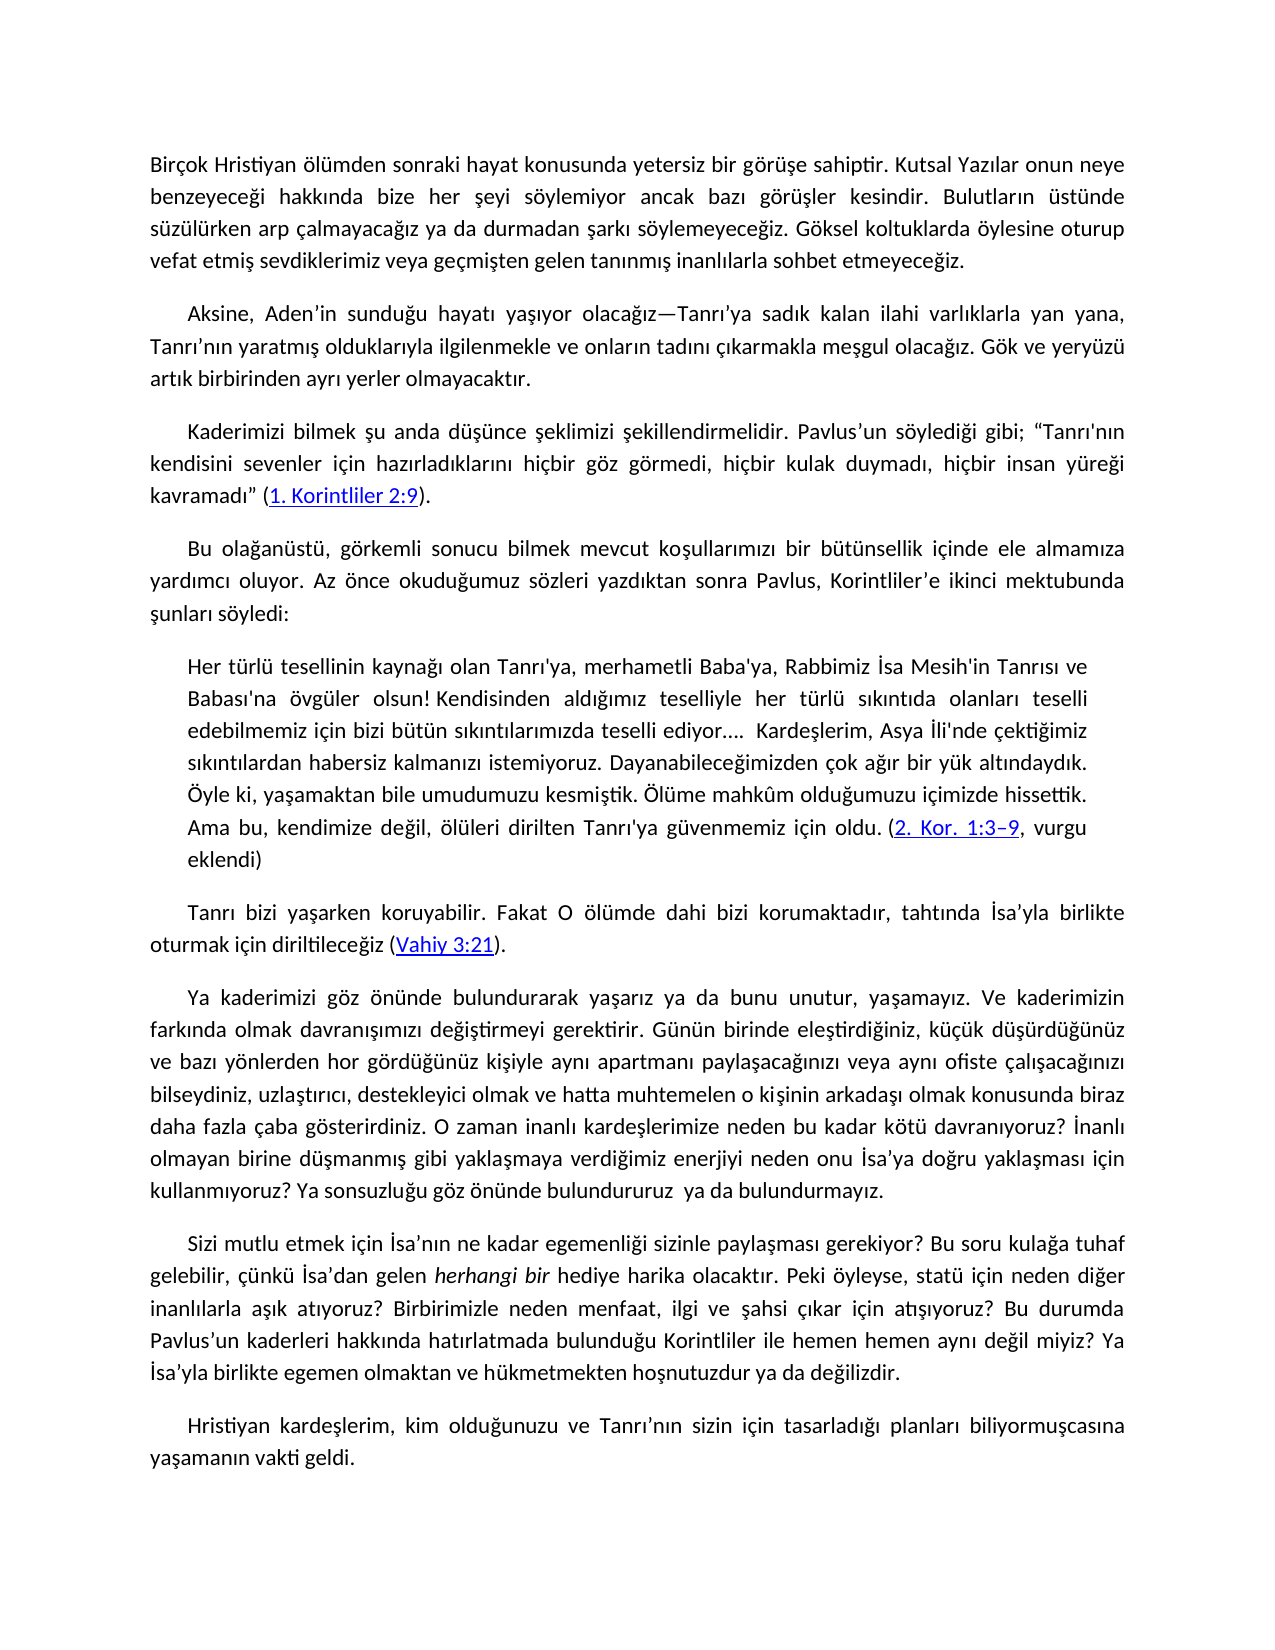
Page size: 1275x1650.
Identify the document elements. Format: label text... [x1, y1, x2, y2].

text Tanrı bizi yaşarken koruyabilir. Fakat O ölümde dahi bizi korumaktadır, tahtında İsa’yla birlikte oturmak için diriltileceğiz (Vahiy 3:21). [150, 898, 1125, 958]
text Aksine, Aden’in sunduğu hayatı yaşıyor olacağız—Tanrı’ya sadık kalan ilahi varlıklarla yan yana, Tanrı’nın yaratmış olduklarıyla ilgilenmekle ve onların tadını çıkarmakla meşgul olacağız. Gök ve yeryüzü artık birbirinden ayrı yerler olmayacaktır. [150, 299, 1125, 392]
text Ya kaderimizi göz önünde bulundurarak yaşarız ya da bunu unutur, yaşamayız. Ve kaderimizin farkında olmak davranışımızı değiştirmeyi gerektirir. Günün birinde eleştirdiğiniz, küçük düşürdüğünüz ve bazı yönlerden hor gördüğünüz kişiyle aynı apartmanı paylaşacağınızı veya aynı ofiste çalışacağınızı bilseydiniz, uzlaştırıcı, destekleyici olmak ve hatta muhtemelen o kişinin arkadaşı olmak konusunda biraz daha fazla çaba gösterirdiniz. O zaman inanlı kardeşlerimize neden bu kadar kötü davranıyoruz? İnanlı olmayan birine düşmanmış gibi yaklaşmaya verdiğimiz enerjiyi neden onu İsa’ya doğru yaklaşması için kullanmıyoruz? Ya sonsuzluğu göz önünde bulundururuz ya da bulundurmayız. [150, 983, 1125, 1204]
text Her türlü tesellinin kaynağı olan Tanrı'ya, merhametli Baba'ya, Rabbimiz İsa Mesih'in Tanrısı ve Babası'na övgüler olsun! Kendisinden aldığımız teselliyle her türlü sıkıntıda olanları teselli edebilmemiz için bizi bütün sıkıntılarımızda teselli ediyor…. Kardeşlerim, Asya İli'nde çektiğimiz sıkıntılardan habersiz kalmanızı istemiyoruz. Dayanabileceğimizden çok ağır bir yük altındaydık. Öyle ki, yaşamaktan bile umudumuzu kesmiştik. Ölüme mahkûm olduğumuzu içimizde hissettik. Ama bu, kendimize değil, ölüleri dirilten Tanrı'ya güvenmemiz için oldu. (2. Kor. 1:3–9, vurgu eklendi) [187, 652, 1087, 873]
text Hristiyan kardeşlerim, kim olduğunuzu ve Tanrı’nın sizin için tasarladığı planları biliyormuşcasına yaşamanın vakti geldi. [150, 1411, 1125, 1471]
text Sizi mutlu etmek için İsa’nın ne kadar egemenliği sizinle paylaşması gerekiyor? Bu soru kulağa tuhaf gelebilir, çünkü İsa’dan gelen herhangi bir hediye harika olacaktır. Peki öyleyse, statü için neden diğer inanlılarla aşık atıyoruz? Birbirimizle neden menfaat, ilgi ve şahsi çıkar için atışıyoruz? Bu durumda Pavlus’un kaderleri hakkında hatırlatmada bulunduğu Korintliler ile hemen hemen aynı değil miyiz? Ya İsa’yla birlikte egemen olmaktan ve hükmetmekten hoşnutuzdur ya da değilizdir. [150, 1229, 1125, 1386]
text Kaderimizi bilmek şu anda düşünce şeklimizi şekillendirmelidir. Pavlus’un söylediği gibi; “Tanrı'nın kendisini sevenler için hazırladıklarını hiçbir göz görmedi, hiçbir kulak duymadı, hiçbir insan yüreği kavramadı” (1. Korintliler 2:9). [150, 417, 1125, 509]
text Bu olağanüstü, görkemli sonucu bilmek mevcut koşullarımızı bir bütünsellik içinde ele almamıza yardımcı oluyor. Az önce okuduğumuz sözleri yazdıktan sonra Pavlus, Korintliler’e ikinci mektubunda şunları söyledi: [150, 534, 1125, 627]
text Birçok Hristiyan ölümden sonraki hayat konusunda yetersiz bir görüşe sahiptir. Kutsal Yazılar onun neye benzeyeceği hakkında bize her şeyi söylemiyor ancak bazı görüşler kesindir. Bulutların üstünde süzülürken arp çalmayacağız ya da durmadan şarkı söylemeyeceğiz. Göksel koltuklarda öylesine oturup vefat etmiş sevdiklerimiz veya geçmişten gelen tanınmış inanlılarla sohbet etmeyeceğiz. [150, 150, 1125, 274]
